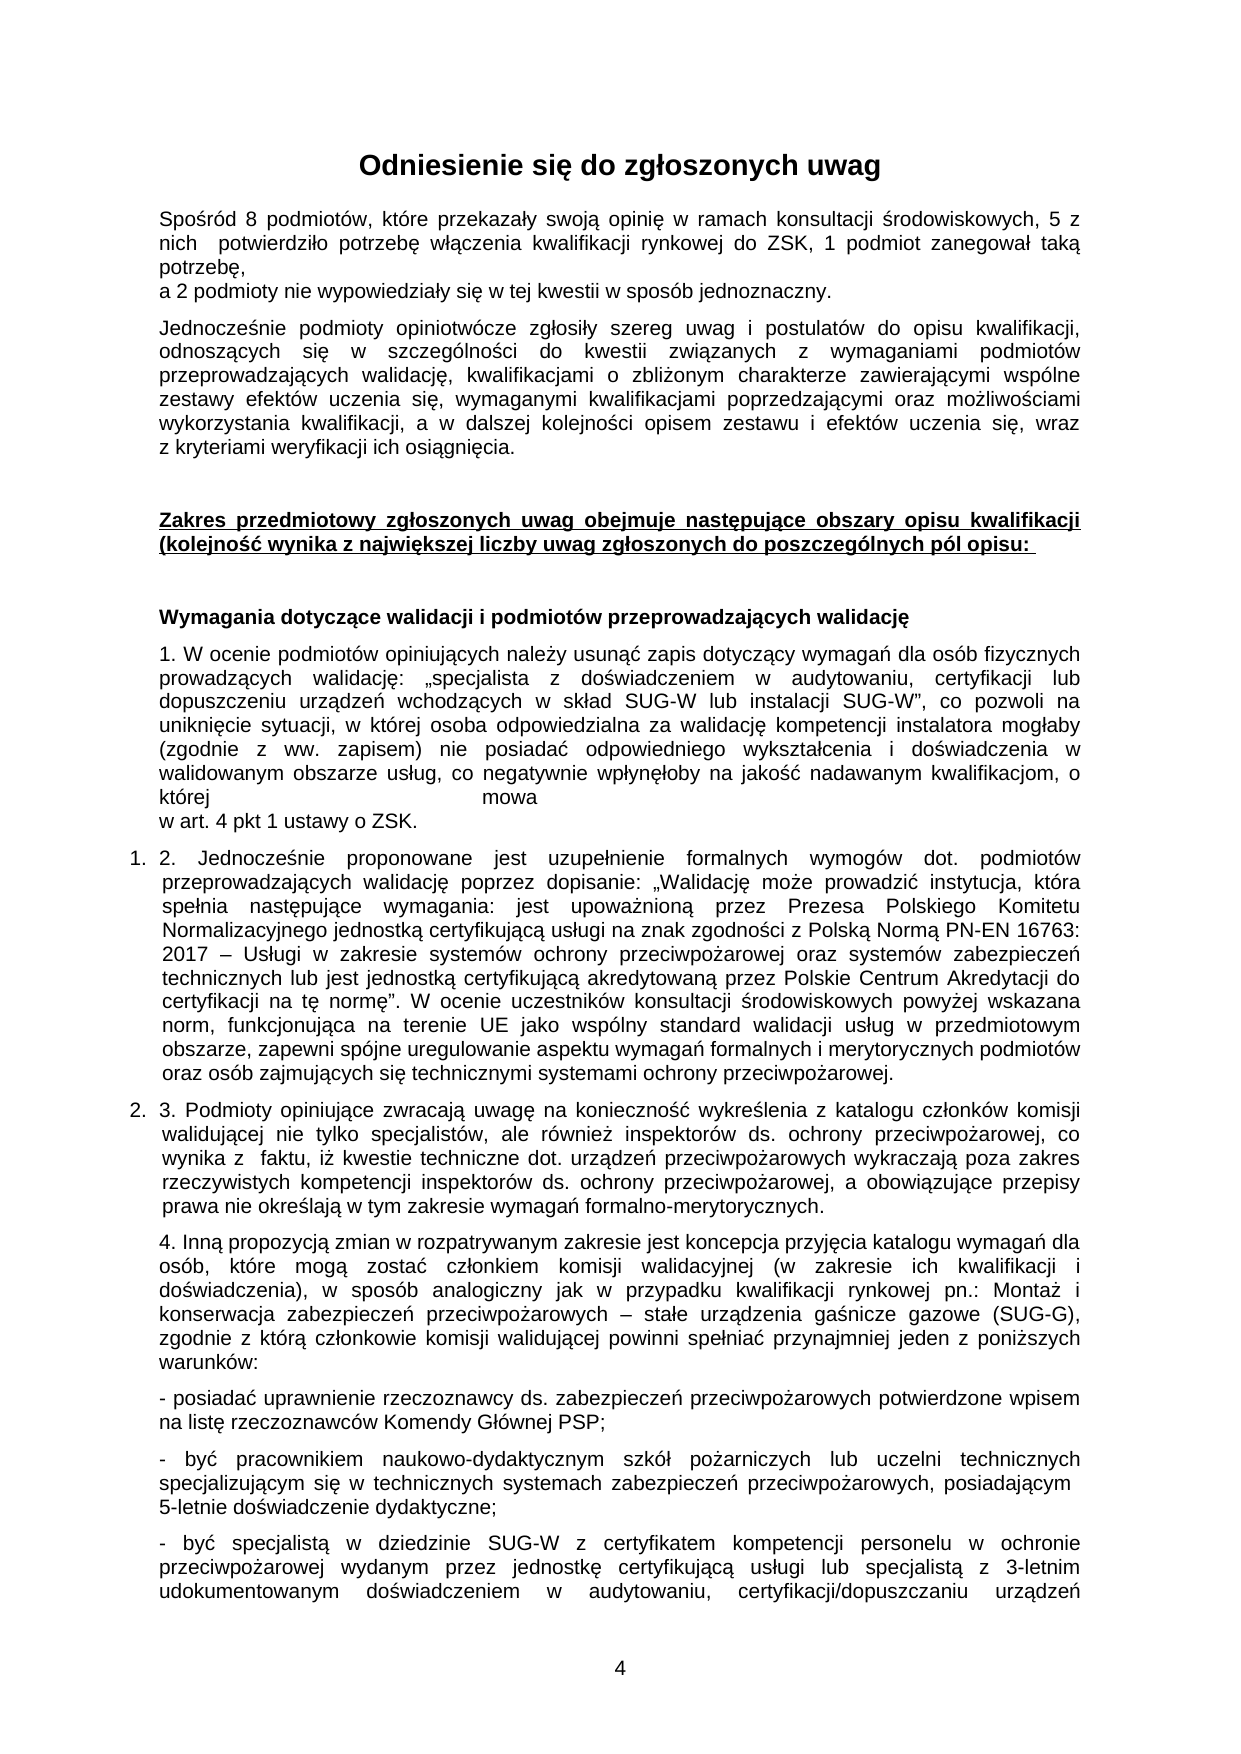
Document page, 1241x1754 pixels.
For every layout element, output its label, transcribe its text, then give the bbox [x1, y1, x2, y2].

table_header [148, 207, 1093, 1603]
text Odniesienie się do zgłoszonych uwag [148, 148, 1093, 181]
